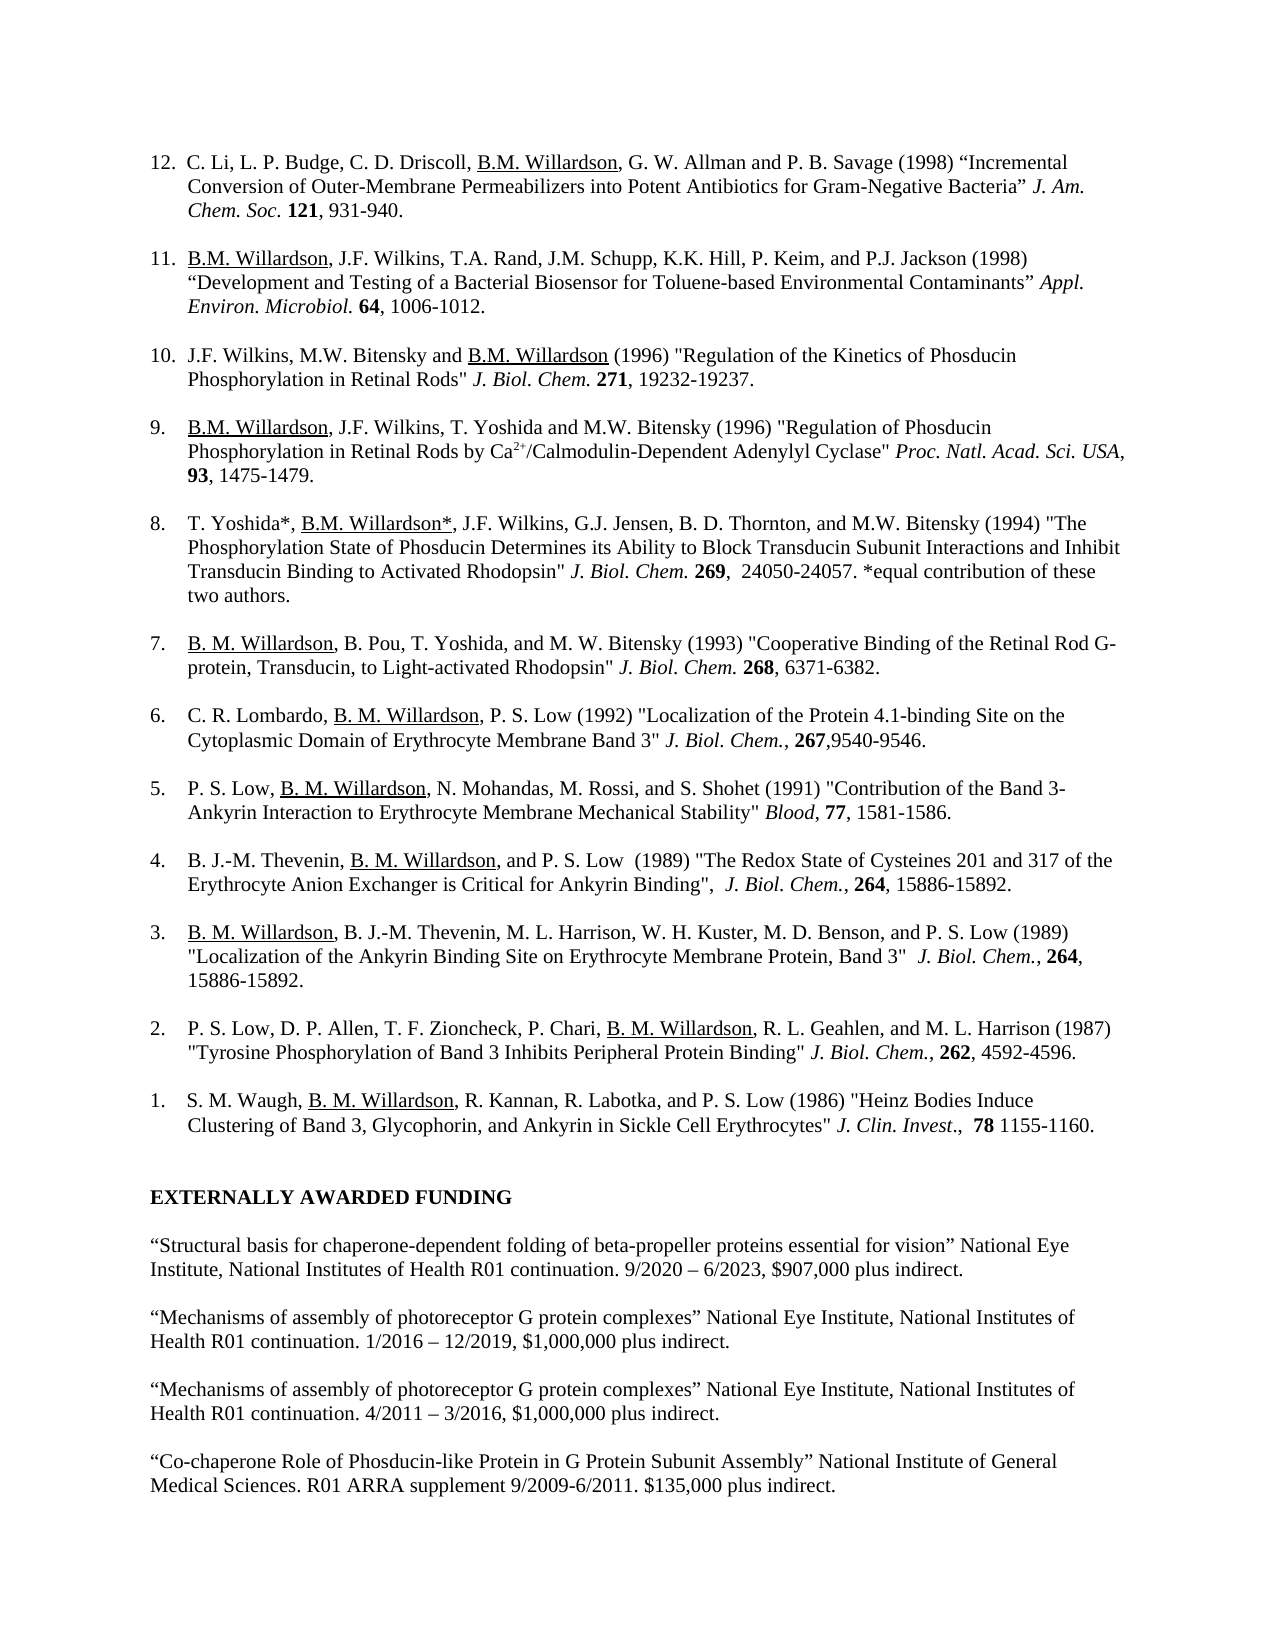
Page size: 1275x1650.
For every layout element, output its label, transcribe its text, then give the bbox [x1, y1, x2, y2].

text 12. C. Li, L. P. Budge, C. D. Driscoll, B.M. Willardson, G. W. Allman and P. B. Savage (1998) “Incremental Conversion of Outer-Membrane Permeabilizers into Potent Antibiotics for Gram-Negative Bacteria” J. Am. Chem. Soc. 121, 931-940. [150, 150, 1125, 222]
text 4. B. J.-M. Thevenin, B. M. Willardson, and P. S. Low (1989) "The Redox State of Cysteines 201 and 317 of the Erythrocyte Anion Exchanger is Critical for Ankyrin Binding", J. Biol. Chem., 264, 15886-15892. [150, 848, 1125, 896]
text 3. B. M. Willardson, B. J.-M. Thevenin, M. L. Harrison, W. H. Kuster, M. D. Benson, and P. S. Low (1989) "Localization of the Ankyrin Binding Site on Erythrocyte Membrane Protein, Band 3" J. Biol. Chem., 264, 15886-15892. [150, 920, 1125, 992]
text EXTERNALLY AWARDED FUNDING [150, 1185, 1125, 1209]
text 10. J.F. Wilkins, M.W. Bitensky and B.M. Willardson (1996) "Regulation of the Kinetics of Phosducin Phosphorylation in Retinal Rods" J. Biol. Chem. 271, 19232-19237. [150, 342, 1125, 391]
text 7. B. M. Willardson, B. Pou, T. Yoshida, and M. W. Bitensky (1993) "Cooperative Binding of the Retinal Rod G-protein, Transducin, to Light-activated Rhodopsin" J. Biol. Chem. 268, 6371-6382. [150, 631, 1125, 679]
text 11. B.M. Willardson, J.F. Wilkins, T.A. Rand, J.M. Schupp, K.K. Hill, P. Keim, and P.J. Jackson (1998) “Development and Testing of a Bacterial Biosensor for Toluene-based Environmental Contaminants” Appl. Environ. Microbiol. 64, 1006-1012. [150, 246, 1125, 318]
text “Co-chaperone Role of Phosducin-like Protein in G Protein Subunit Assembly” National Institute of General Medical Sciences. R01 ARRA supplement 9/2009-6/2011. $135,000 plus indirect. [150, 1449, 1125, 1497]
text 8. T. Yoshida*, B.M. Willardson*, J.F. Wilkins, G.J. Jensen, B. D. Thornton, and M.W. Bitensky (1994) "The Phosphorylation State of Phosducin Determines its Ability to Block Transducin Subunit Interactions and Inhibit Transducin Binding to Activated Rhodopsin" J. Biol. Chem. 269, 24050-24057. *equal contribution of these two authors. [150, 511, 1125, 607]
text “Structural basis for chaperone-dependent folding of beta-propeller proteins essential for vision” National Eye Institute, National Institutes of Health R01 continuation. 9/2020 – 6/2023, $907,000 plus indirect. [150, 1233, 1125, 1281]
text “Mechanisms of assembly of photoreceptor G protein complexes” National Eye Institute, National Institutes of Health R01 continuation. 4/2011 – 3/2016, $1,000,000 plus indirect. [150, 1377, 1125, 1425]
text 1. S. M. Waugh, B. M. Willardson, R. Kannan, R. Labotka, and P. S. Low (1986) "Heinz Bodies Induce Clustering of Band 3, Glycophorin, and Ankyrin in Sickle Cell Erythrocytes" J. Clin. Invest., 78 1155-1160. [150, 1088, 1125, 1137]
text 2. P. S. Low, D. P. Allen, T. F. Zioncheck, P. Chari, B. M. Willardson, R. L. Geahlen, and M. L. Harrison (1987) "Tyrosine Phosphorylation of Band 3 Inhibits Peripheral Protein Binding" J. Biol. Chem., 262, 4592-4596. [150, 1016, 1125, 1064]
text “Mechanisms of assembly of photoreceptor G protein complexes” National Eye Institute, National Institutes of Health R01 continuation. 1/2016 – 12/2019, $1,000,000 plus indirect. [150, 1305, 1125, 1353]
text 6. C. R. Lombardo, B. M. Willardson, P. S. Low (1992) "Localization of the Protein 4.1-binding Site on the Cytoplasmic Domain of Erythrocyte Membrane Band 3" J. Biol. Chem., 267,9540-9546. [150, 703, 1125, 752]
text 5. P. S. Low, B. M. Willardson, N. Mohandas, M. Rossi, and S. Shohet (1991) "Contribution of the Band 3-Ankyrin Interaction to Erythrocyte Membrane Mechanical Stability" Blood, 77, 1581-1586. [150, 776, 1125, 824]
text 9. B.M. Willardson, J.F. Wilkins, T. Yoshida and M.W. Bitensky (1996) "Regulation of Phosducin Phosphorylation in Retinal Rods by Ca2+/Calmodulin-Dependent Adenylyl Cyclase" Proc. Natl. Acad. Sci. USA, 93, 1475-1479. [150, 415, 1125, 487]
